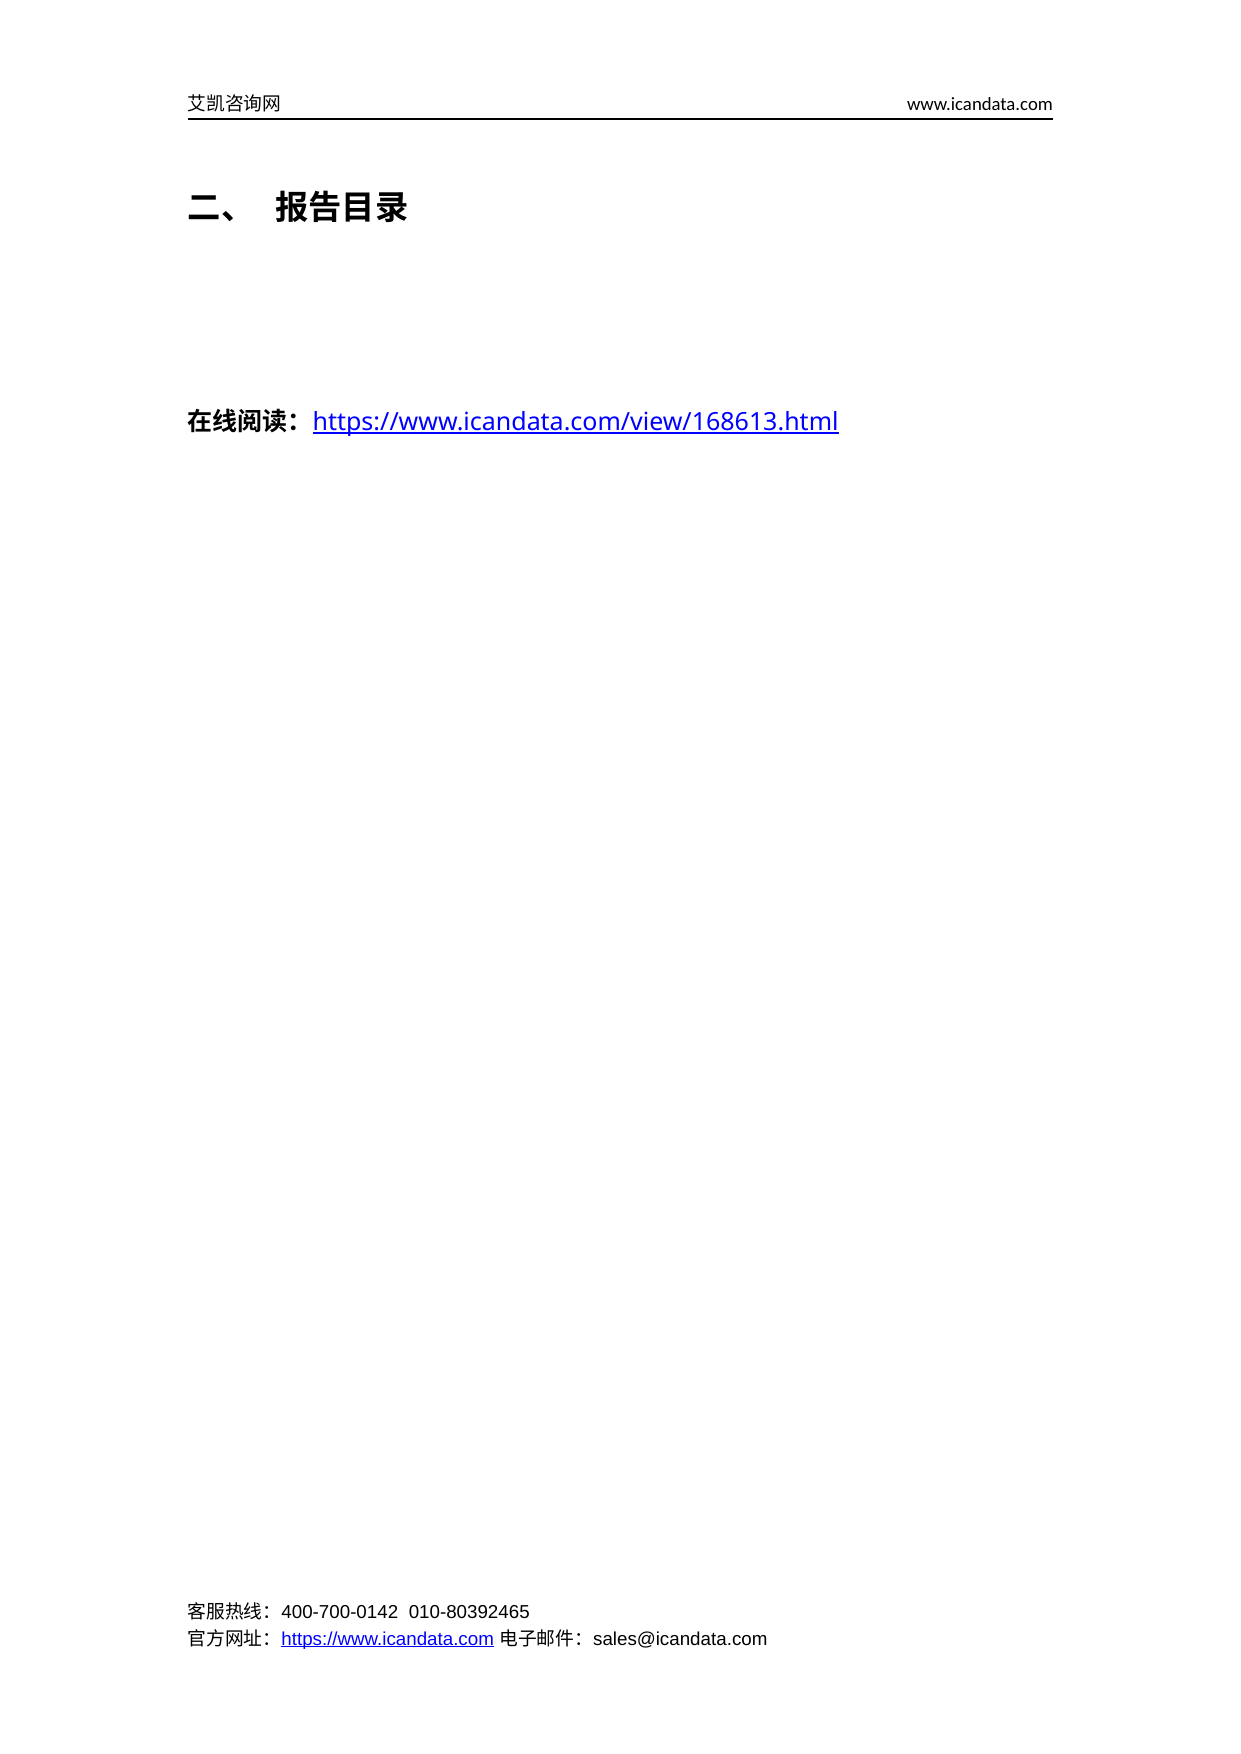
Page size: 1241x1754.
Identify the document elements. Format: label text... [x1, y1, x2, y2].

text 在线阅读：https://www.icandata.com/view/168613.html [187, 387, 1053, 452]
subtitle 报告目录 [187, 172, 1053, 237]
